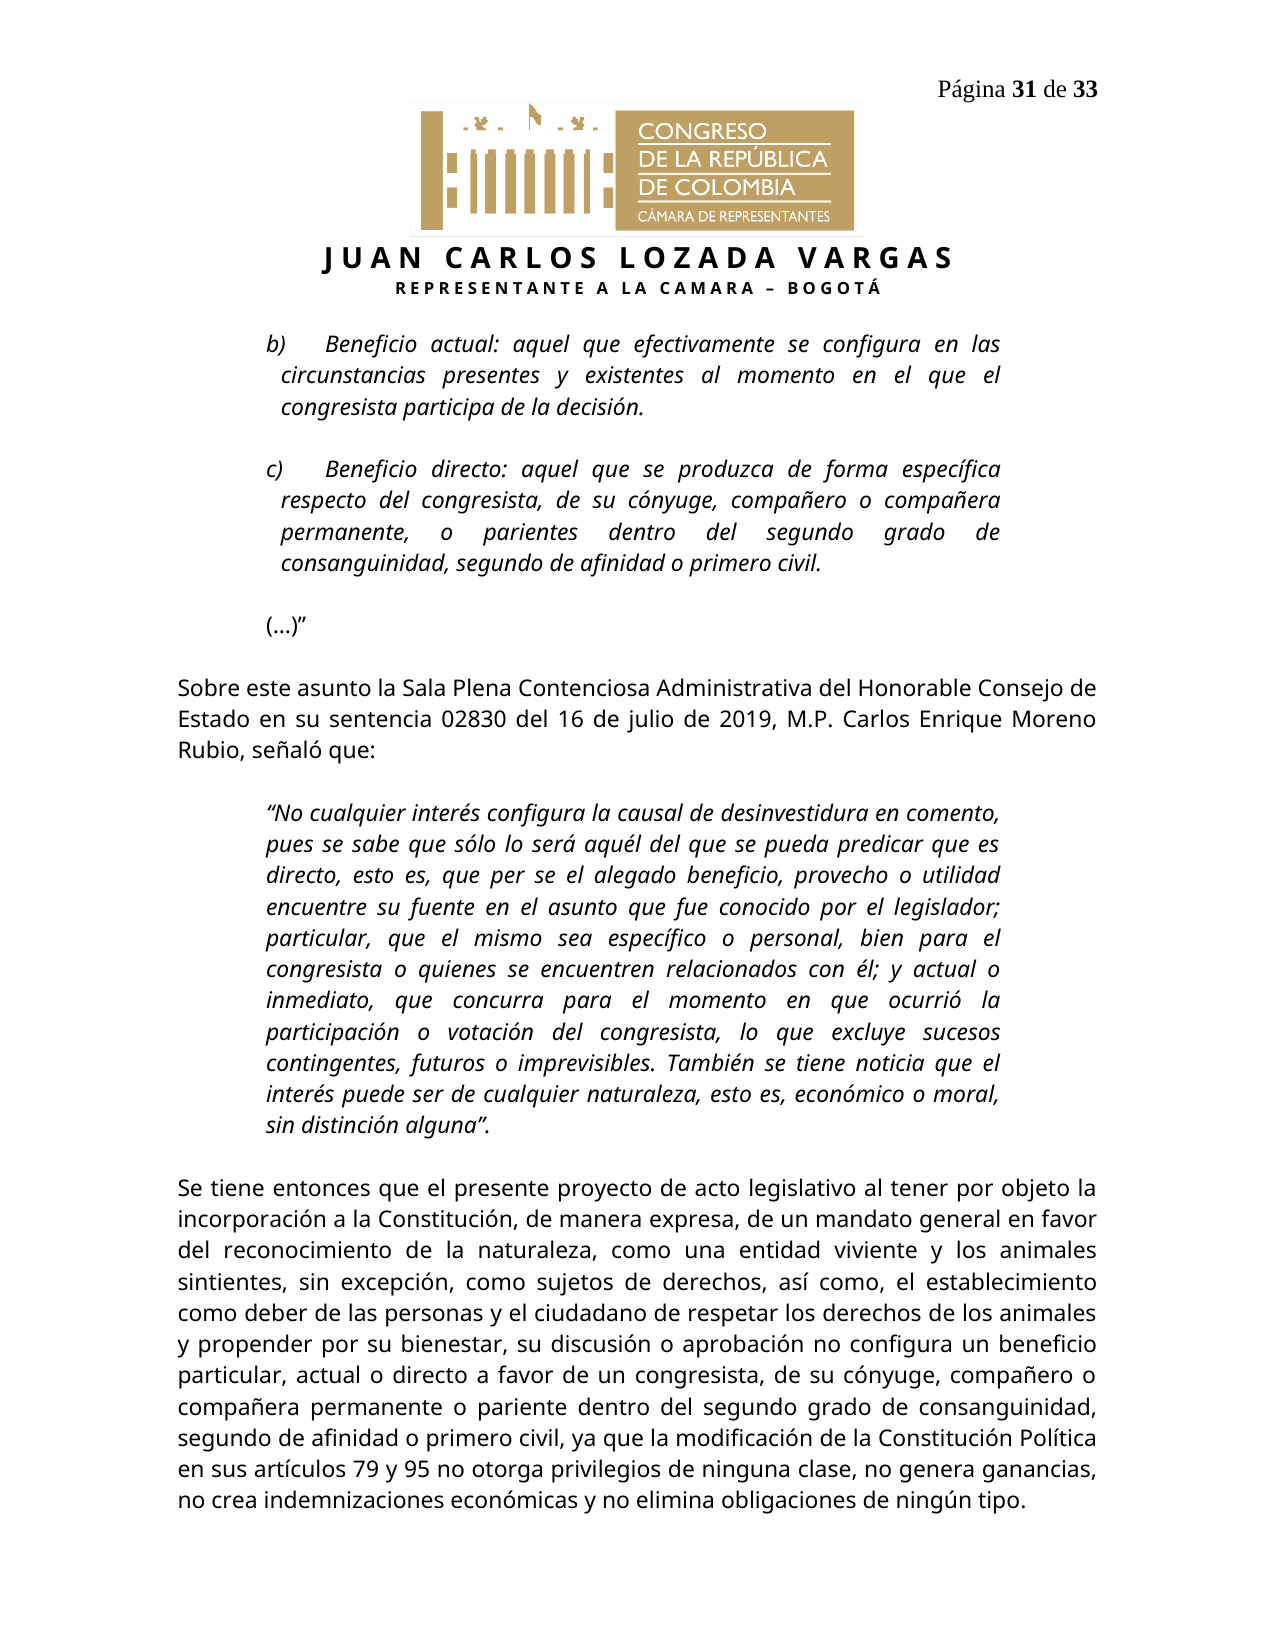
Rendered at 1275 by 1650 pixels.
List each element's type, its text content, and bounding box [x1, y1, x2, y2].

text (…)” [266, 609, 1004, 641]
list Beneficio directo: aquel que se produzca de forma específica respecto del congresista, de su cónyuge, compañero o compañera permanente, o parientes dentro del segundo grado de consanguinidad, segundo de afinidad o primero civil. [266, 453, 1004, 578]
picture [410, 102, 865, 237]
text Sobre este asunto la Sala Plena Contenciosa Administrativa del Honorable Consejo de Estado en su sentencia 02830 del 16 de julio de 2019, M.P. Carlos Enrique Moreno Rubio, señaló que: [177, 734, 1098, 766]
list Beneficio actual: aquel que efectivamente se configura en las circunstancias presentes y existentes al momento en el que el congresista participa de la decisión. [266, 328, 1004, 422]
text “No cualquier interés configura la causal de desinvestidura en comento, pues se sabe que sólo lo será aquél del que se pueda predicar que es directo, esto es, que per se el alegado beneficio, provecho o utilidad encuentre su fuente en el asunto que fue conocido por el legislador; particular, que el mismo sea específico o personal, bien para el congresista o quienes se encuentren relacionados con él; y actual o inmediato, que concurra para el momento en que ocurrió la participación o votación del congresista, lo que excluye sucesos contingentes, futuros o imprevisibles. También se tiene noticia que el interés puede ser de cualquier naturaleza, esto es, económico o moral, sin distinción alguna”. [266, 797, 1004, 1141]
